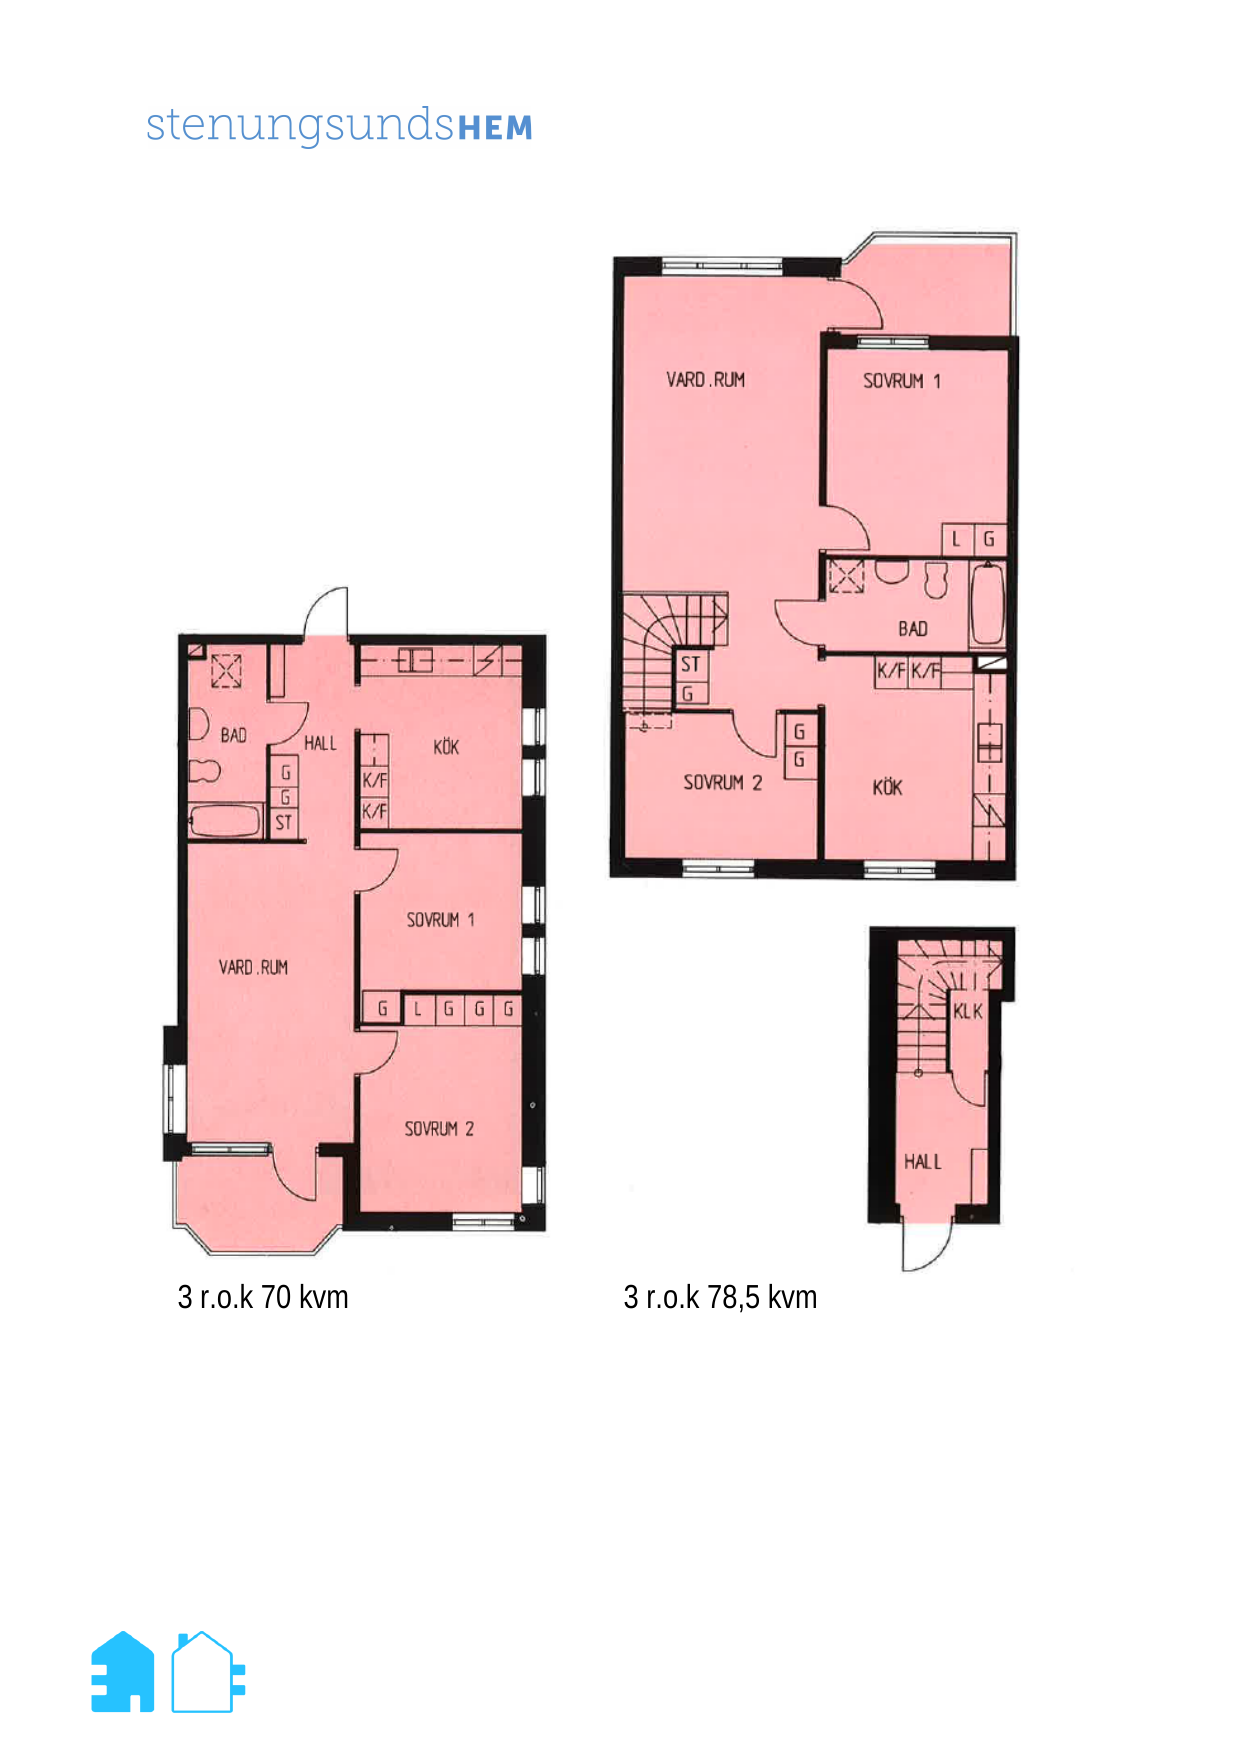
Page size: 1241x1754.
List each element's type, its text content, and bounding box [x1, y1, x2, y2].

picture [147, 106, 532, 149]
picture [147, 580, 571, 1278]
picture [577, 206, 1075, 1278]
picture [88, 1631, 249, 1713]
text 3 r.o.k 70 kvm 3 r.o.k 78,5 kvm [177, 1278, 1152, 1316]
